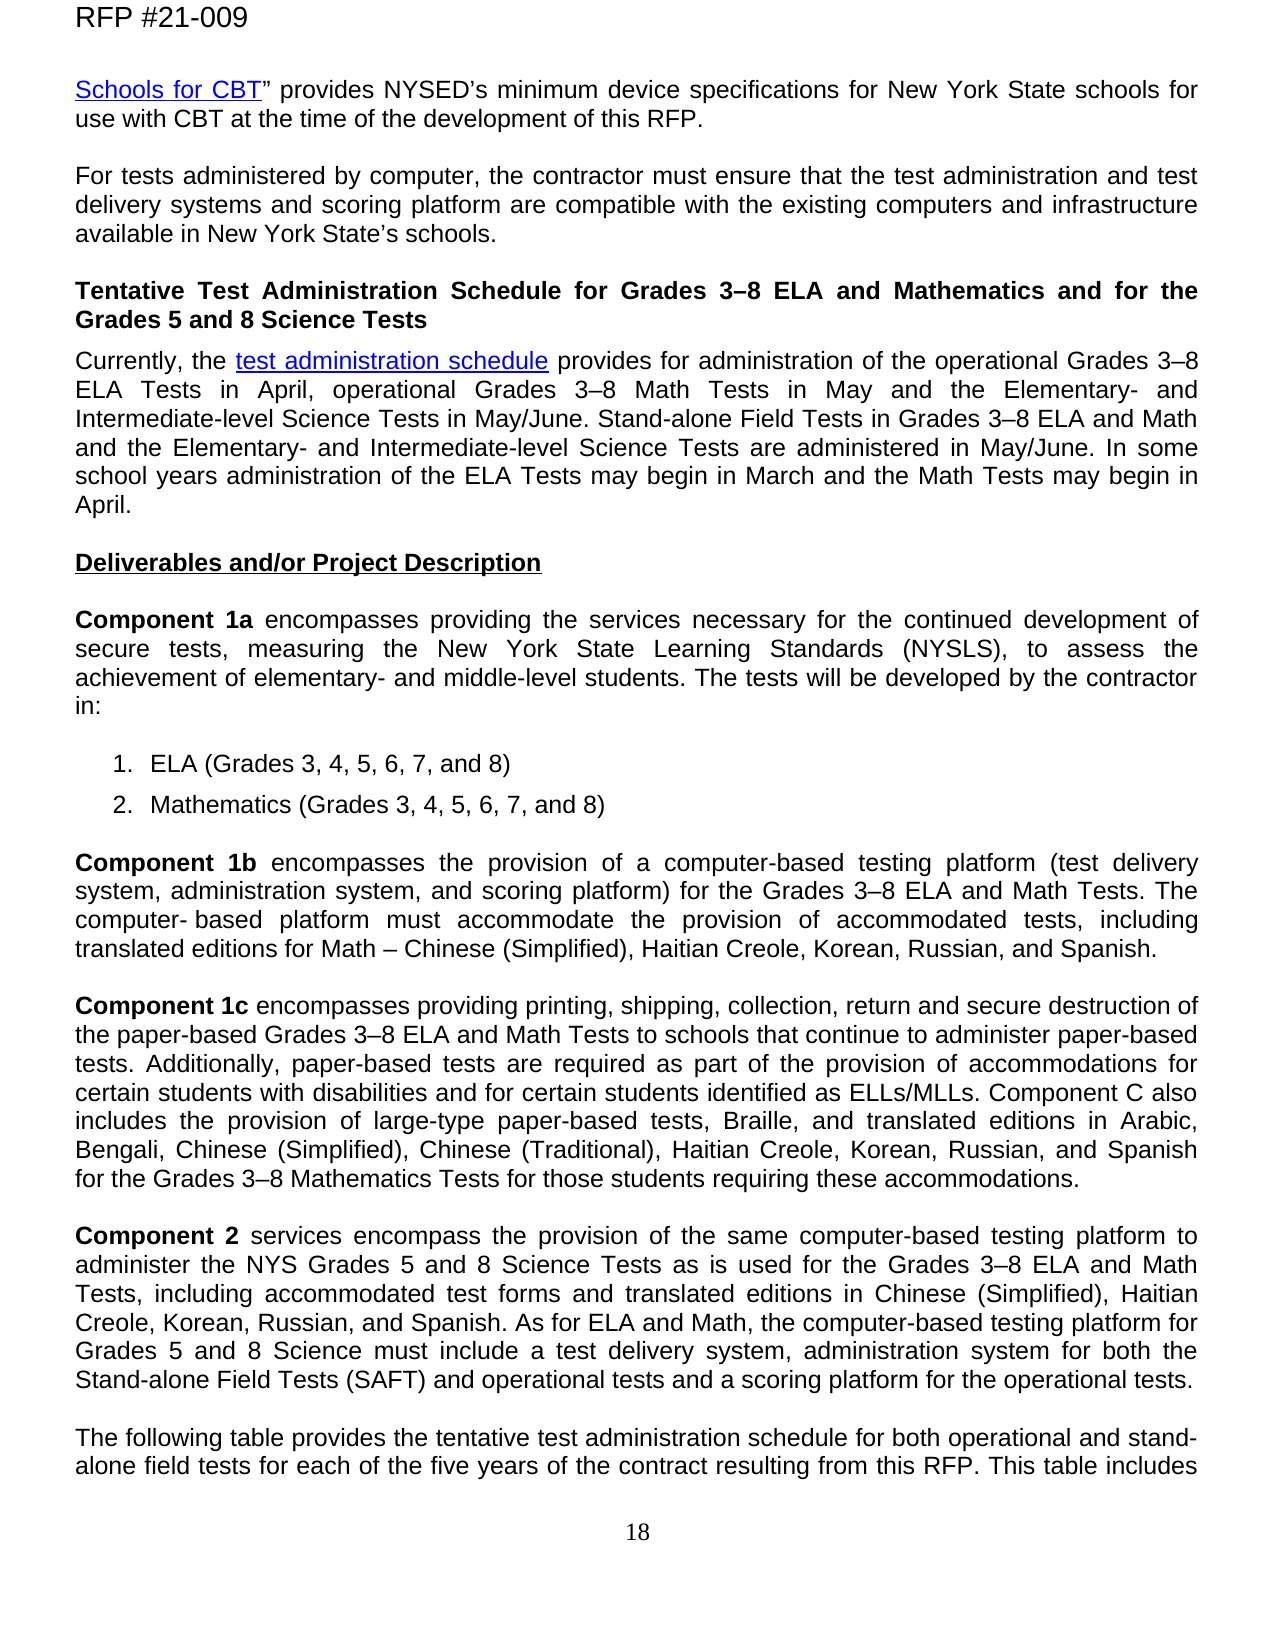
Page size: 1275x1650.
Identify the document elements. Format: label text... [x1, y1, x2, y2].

text Component 1a encompasses providing the services necessary for the continued development of secure tests, measuring the New York State Learning Standards (NYSLS), to assess the achievement of elementary- and middle-level students. The tests will be developed by the contractor in: [75, 605, 1200, 720]
text Component 2 services encompass the provision of the same computer-based testing platform to administer the NYS Grades 5 and 8 Science Tests as is used for the Grades 3–8 ELA and Math Tests, including accommodated test forms and translated editions in Chinese (Simplified), Haitian Creole, Korean, Russian, and Spanish. As for ELA and Math, the computer-based testing platform for Grades 5 and 8 Science must include a test delivery system, administration system for both the Stand-alone Field Tests (SAFT) and operational tests and a scoring platform for the operational tests. [75, 1221, 1200, 1394]
list ELA (Grades 3, 4, 5, 6, 7, and 8) [112, 749, 1200, 778]
list Mathematics (Grades 3, 4, 5, 6, 7, and 8) [112, 790, 1200, 819]
text Tentative Test Administration Schedule for Grades 3–8 ELA and Mathematics and for the Grades 5 and 8 Science Tests [75, 276, 1200, 334]
text Component 1c encompasses providing printing, shipping, collection, return and secure destruction of the paper-based Grades 3–8 ELA and Math Tests to schools that continue to administer paper-based tests. Additionally, paper-based tests are required as part of the provision of accommodations for certain students with disabilities and for certain students identified as ELLs/MLLs. Component C also includes the provision of large-type paper-based tests, Braille, and translated editions in Arabic, Bengali, Chinese (Simplified), Chinese (Traditional), Haitian Creole, Korean, Russian, and Spanish for the Grades 3–8 Mathematics Tests for those students requiring these accommodations. [75, 991, 1200, 1193]
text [75, 75, 1200, 133]
text Currently, the test administration schedule provides for administration of the operational Grades 3–8 ELA Tests in April, operational Grades 3–8 Math Tests in May and the Elementary- and Intermediate-level Science Tests in May/June. Stand-alone Field Tests in Grades 3–8 ELA and Math and the Elementary- and Intermediate-level Science Tests are administered in May/June. In some school years administration of the ELA Tests may begin in March and the Math Tests may begin in April. [75, 346, 1200, 519]
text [75, 1423, 1200, 1480]
text For tests administered by computer, the contractor must ensure that the test administration and test delivery systems and scoring platform are compatible with the existing computers and infrastructure available in New York State’s schools. [75, 161, 1200, 248]
text Component 1b encompasses the provision of a computer-based testing platform (test delivery system, administration system, and scoring platform) for the Grades 3–8 ELA and Math Tests. The computer- based platform must accommodate the provision of accommodated tests, including translated editions for Math – Chinese (Simplified), Haitian Creole, Korean, Russian, and Spanish. [75, 848, 1200, 963]
subtitle Deliverables and/or Project Description [75, 548, 1200, 576]
